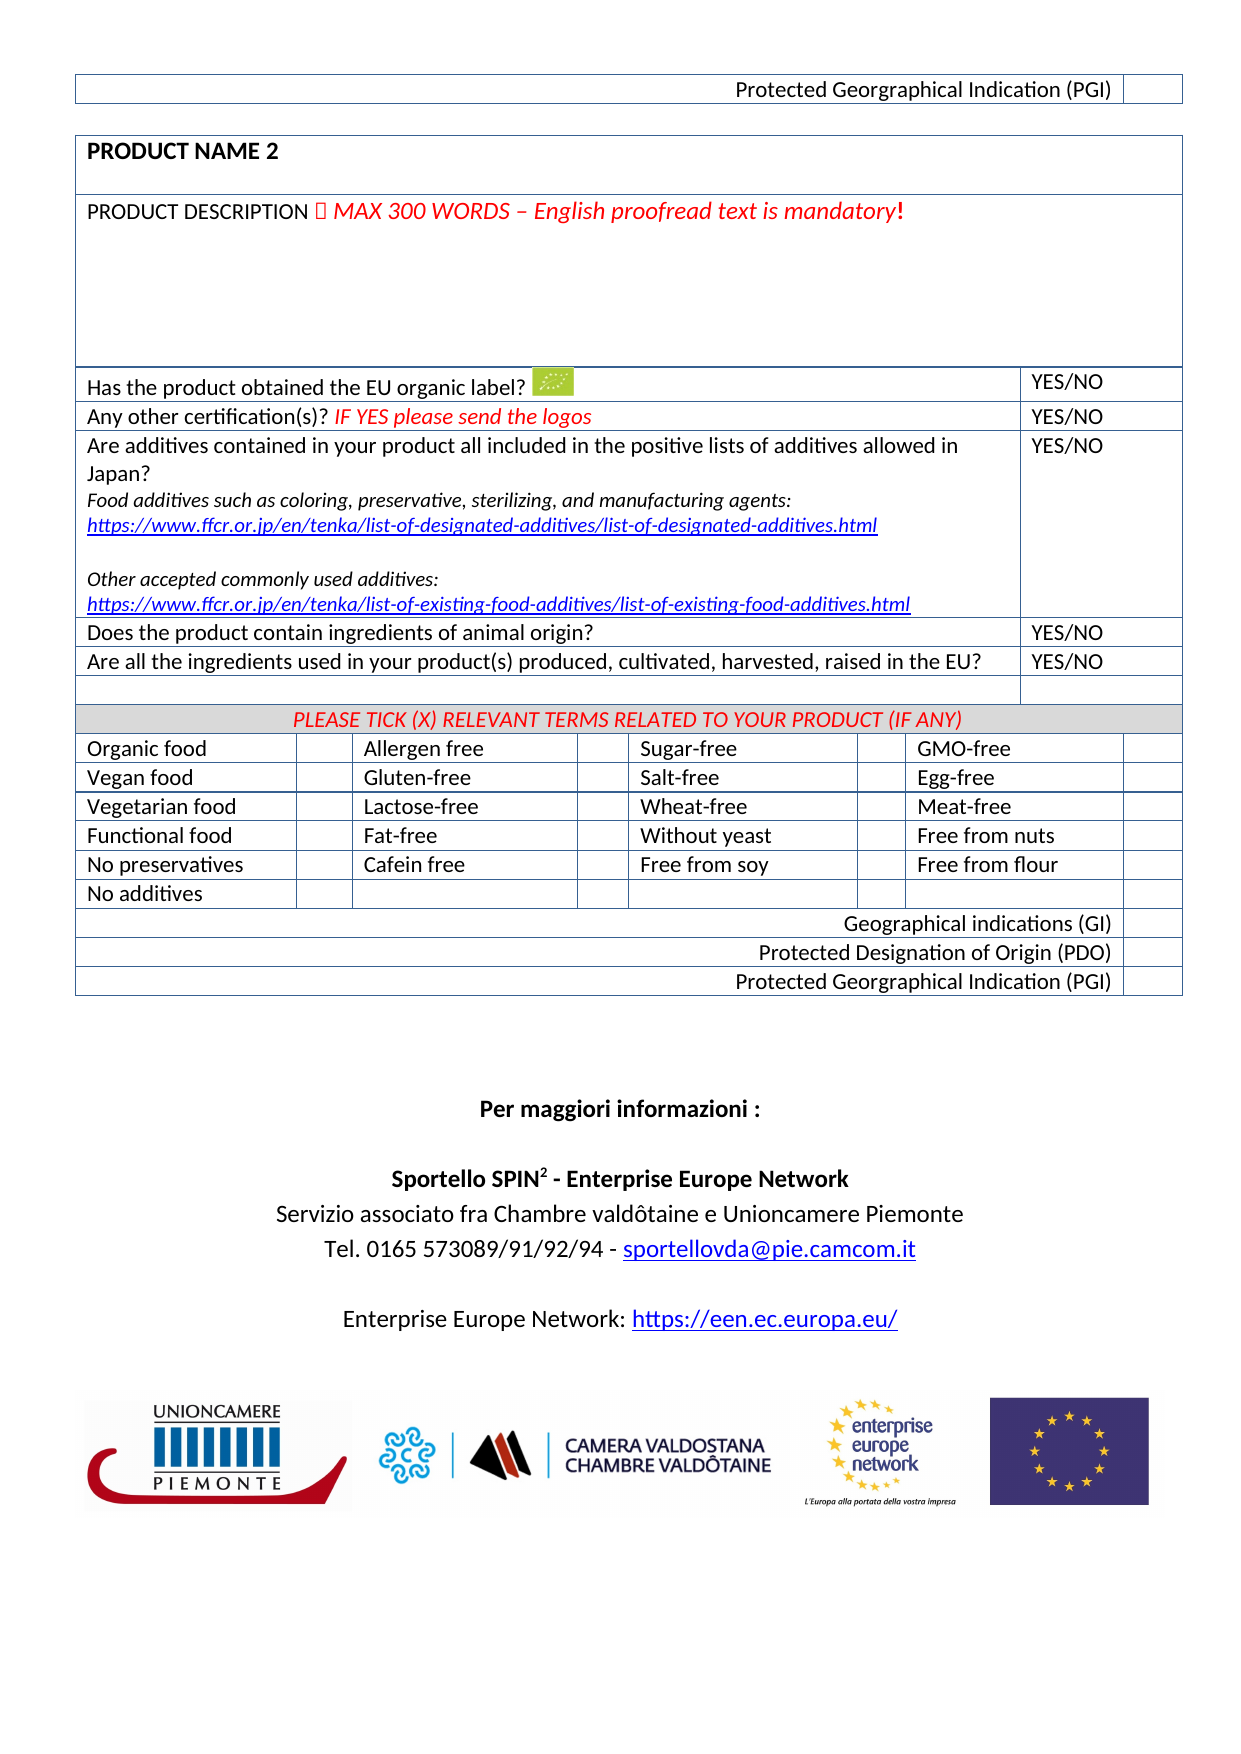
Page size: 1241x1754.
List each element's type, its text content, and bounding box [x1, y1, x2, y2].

table_cell [858, 763, 905, 791]
table_cell No preservatives [76, 851, 296, 878]
table_cell [1124, 880, 1182, 908]
text Servizio associato fra Chambre valdôtaine e Unioncamere Piemonte [75, 1198, 1165, 1229]
text Sportello SPIN2 - Enterprise Europe Network [75, 1163, 1165, 1194]
table_cell [578, 734, 628, 762]
table_cell Does the product contain ingredients of animal origin? [76, 618, 1020, 646]
table_header PRODUCT NAME 2 [76, 136, 1182, 194]
table_cell [858, 821, 905, 849]
table_cell PRODUCT DESCRIPTION  MAX 300 WORDS – English proofread text is mandatory! [76, 195, 1182, 366]
table_cell YES/NO [1021, 618, 1182, 646]
table_cell Geographical indications (GI) [76, 909, 1123, 937]
table_cell [629, 880, 857, 908]
table_cell Protected Georgraphical Indication (PGI) [76, 967, 1123, 995]
table_cell YES/NO [1021, 647, 1182, 675]
table_cell [1021, 676, 1182, 704]
picture [532, 367, 574, 396]
table_cell Protected Designation of Origin (PDO) [76, 938, 1123, 966]
table_cell [1124, 793, 1182, 820]
table_cell [858, 851, 905, 878]
text Enterprise Europe Network: https://een.ec.europa.eu/ [75, 1303, 1165, 1334]
table_cell GMO-free [906, 734, 1123, 762]
table_cell [297, 763, 352, 791]
table_cell Wheat-free [629, 793, 857, 820]
text Tel. 0165 573089/91/92/94 - sportellovda@pie.camcom.it [75, 1233, 1165, 1264]
table_cell Has the product obtained the EU organic label? [76, 368, 1020, 401]
picture [75, 1390, 1166, 1518]
table_cell Fat-free [353, 821, 577, 849]
table_cell Organic food [76, 734, 296, 762]
table_cell [297, 734, 352, 762]
table_cell Protected Georgraphical Indication (PGI) [76, 75, 1123, 103]
table_cell Lactose-free [353, 793, 577, 820]
table_cell [1124, 821, 1182, 849]
table_cell Gluten-free [353, 763, 577, 791]
table_cell Egg-free [906, 763, 1123, 791]
table_cell Vegetarian food [76, 793, 296, 820]
table_cell [297, 851, 352, 878]
table_cell Functional food [76, 821, 296, 849]
table_cell YES/NO [1021, 402, 1182, 430]
table_cell [1124, 851, 1182, 878]
table_cell Sugar-free [629, 734, 857, 762]
text Per maggiori informazioni : [75, 1093, 1165, 1124]
table_cell [1124, 734, 1182, 762]
table_cell YES/NO [1021, 368, 1182, 401]
table_cell [578, 851, 628, 878]
table_cell [353, 880, 577, 908]
table_cell Meat-free [906, 793, 1123, 820]
table_cell Vegan food [76, 763, 296, 791]
table_cell Are all the ingredients used in your product(s) produced, cultivated, harvested, raised in the EU? [76, 647, 1020, 675]
table_cell [1124, 75, 1182, 103]
table_cell [858, 793, 905, 820]
table_cell [858, 880, 905, 908]
table_cell [1124, 938, 1182, 966]
table_cell [578, 793, 628, 820]
table_cell Cafein free [353, 851, 577, 878]
table_cell Free from nuts [906, 821, 1123, 849]
table_cell [297, 793, 352, 820]
table_cell [76, 676, 1020, 704]
table_cell Any other certification(s)? IF YES please send the logos [76, 402, 1020, 430]
table_cell Without yeast [629, 821, 857, 849]
table_cell [297, 880, 352, 908]
table_cell [906, 880, 1123, 908]
table_cell [858, 734, 905, 762]
table_cell Salt-free [629, 763, 857, 791]
table_cell [297, 821, 352, 849]
table_cell [1124, 909, 1182, 937]
table_cell No additives [76, 880, 296, 908]
table_cell Free from soy [629, 851, 857, 878]
table_cell PLEASE TICK (X) RELEVANT TERMS RELATED TO YOUR PRODUCT (IF ANY) [76, 705, 1182, 733]
table_cell [1124, 967, 1182, 995]
table_cell Free from flour [906, 851, 1123, 878]
table_cell [578, 880, 628, 908]
table_cell [578, 763, 628, 791]
table_cell [578, 821, 628, 849]
table_cell YES/NO [1021, 431, 1182, 617]
table_cell Allergen free [353, 734, 577, 762]
table_cell [1124, 763, 1182, 791]
